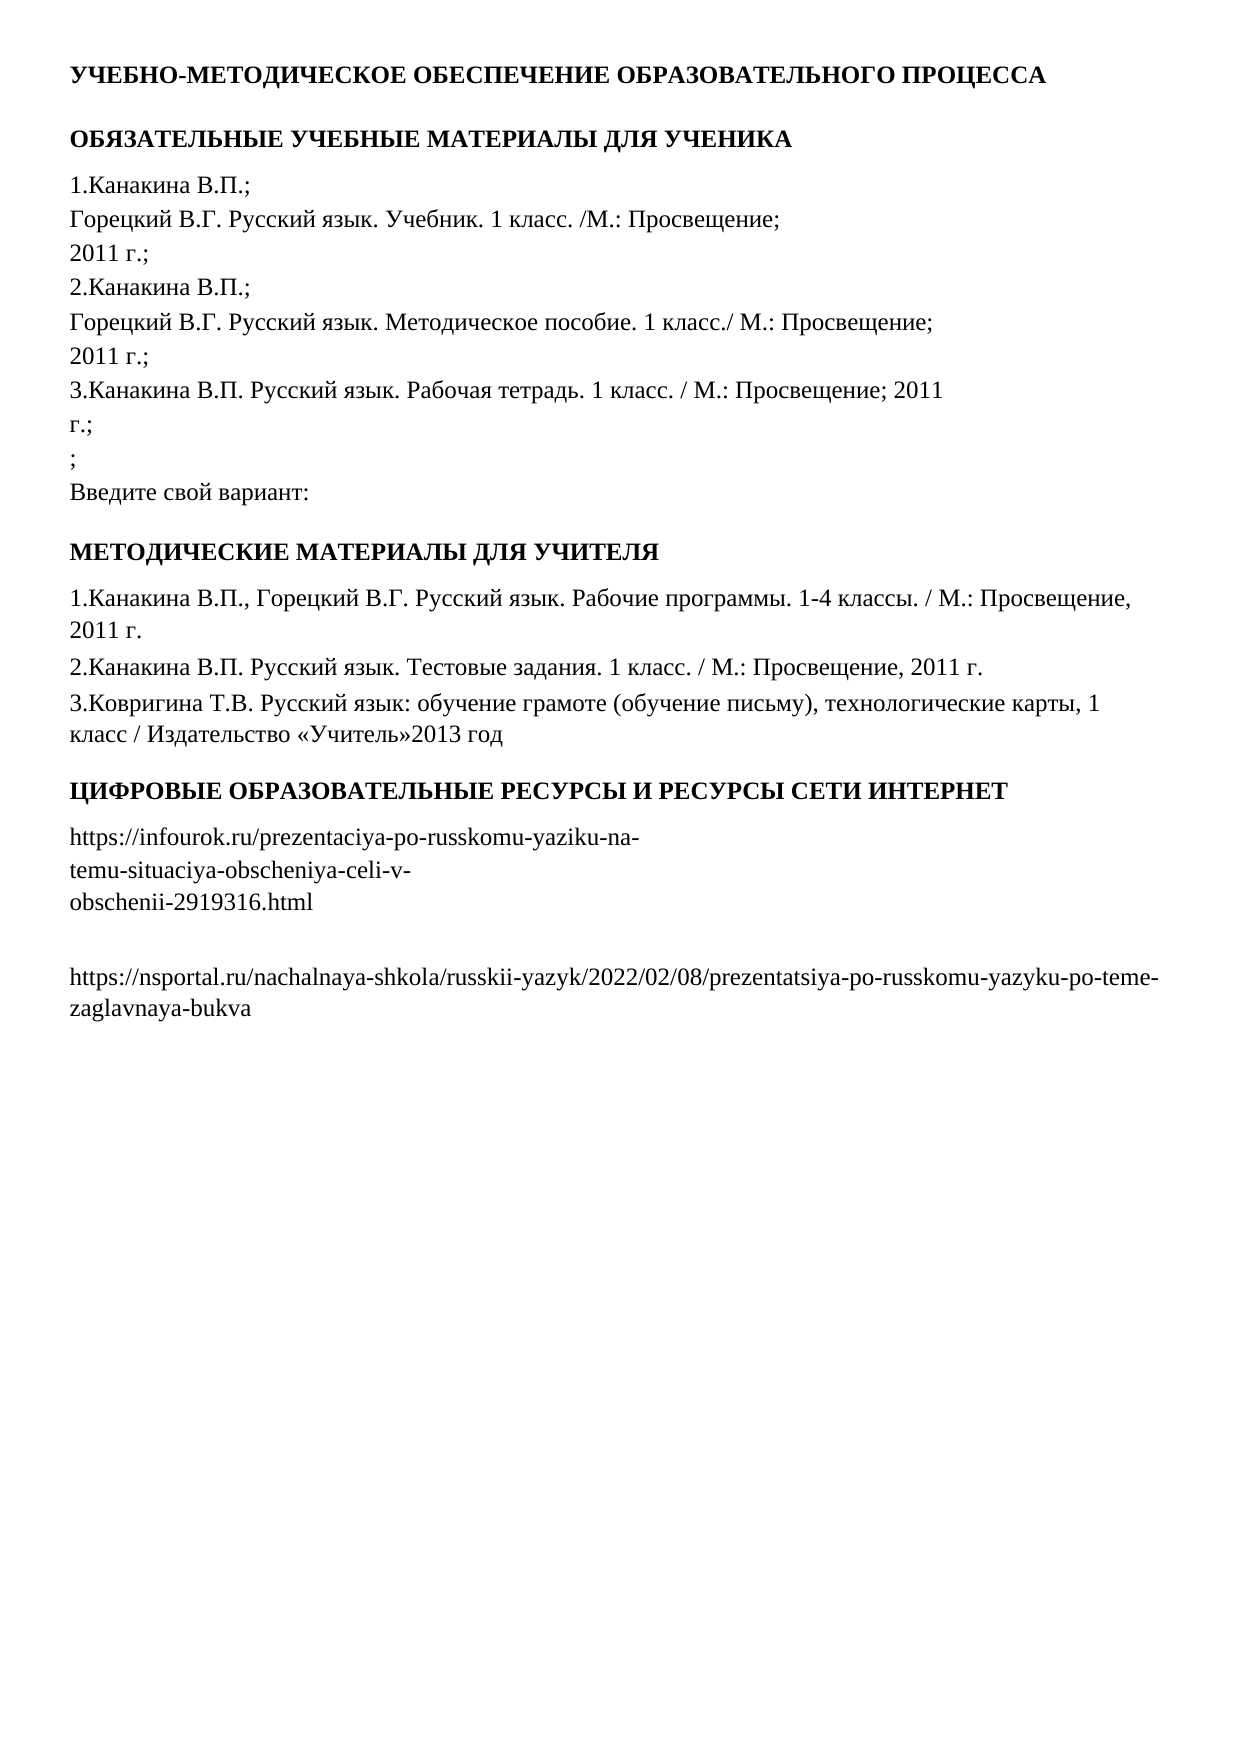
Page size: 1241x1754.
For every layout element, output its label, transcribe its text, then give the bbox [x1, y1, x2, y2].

text ЦИФРОВЫЕ ОБРАЗОВАТЕЛЬНЫЕ РЕСУРСЫ И РЕСУРСЫ СЕТИ ИНТЕРНЕТ [69, 778, 1172, 805]
text УЧЕБНО-МЕТОДИЧЕСКОЕ ОБЕСПЕЧЕНИЕ ОБРАЗОВАТЕЛЬНОГО ПРОЦЕССА [69, 62, 1172, 89]
text 3.Ковригина Т.В. Русский язык: обучение грамоте (обучение письму), технологические карты, 1 класс / Издательство «Учитель»2013 год [69, 688, 1172, 748]
text 1.Канакина В.П.; Горецкий В.Г. Русский язык. Учебник. 1 класс. /М.: Просвещение; 2011 г.; 2.Канакина В.П.; Горецкий В.Г. Русский язык. Методическое пособие. 1 класс./ М.: Просвещение; 2011 г.; 3.Канакина В.П. Русский язык. Рабочая тетрадь. 1 класс. / М.: Просвещение; 2011 г.; ; Введите свой вариант: [69, 170, 947, 506]
text МЕТОДИЧЕСКИЕ МАТЕРИАЛЫ ДЛЯ УЧИТЕЛЯ [69, 539, 1172, 566]
text https://nsportal.ru/nachalnaya-shkola/russkii-yazyk/2022/02/08/prezentatsiya-po-russkomu-yazyku-po-teme-zaglavnaya-bukva [69, 962, 1172, 1022]
text 2.Канакина В.П. Русский язык. Тестовые задания. 1 класс. / М.: Просвещение, 2011 г. [69, 653, 1172, 681]
text ОБЯЗАТЕЛЬНЫЕ УЧЕБНЫЕ МАТЕРИАЛЫ ДЛЯ УЧЕНИКА [69, 125, 1172, 153]
text https://infourok.ru/prezentaciya-po-russkomu-yaziku-na-temu-situaciya-obscheniya-celi-v- obschenii-2919316.html [69, 822, 692, 916]
text 1.Канакина В.П., Горецкий В.Г. Русский язык. Рабочие программы. 1-4 классы. / М.: Просвещение, 2011 г. [69, 583, 1142, 643]
